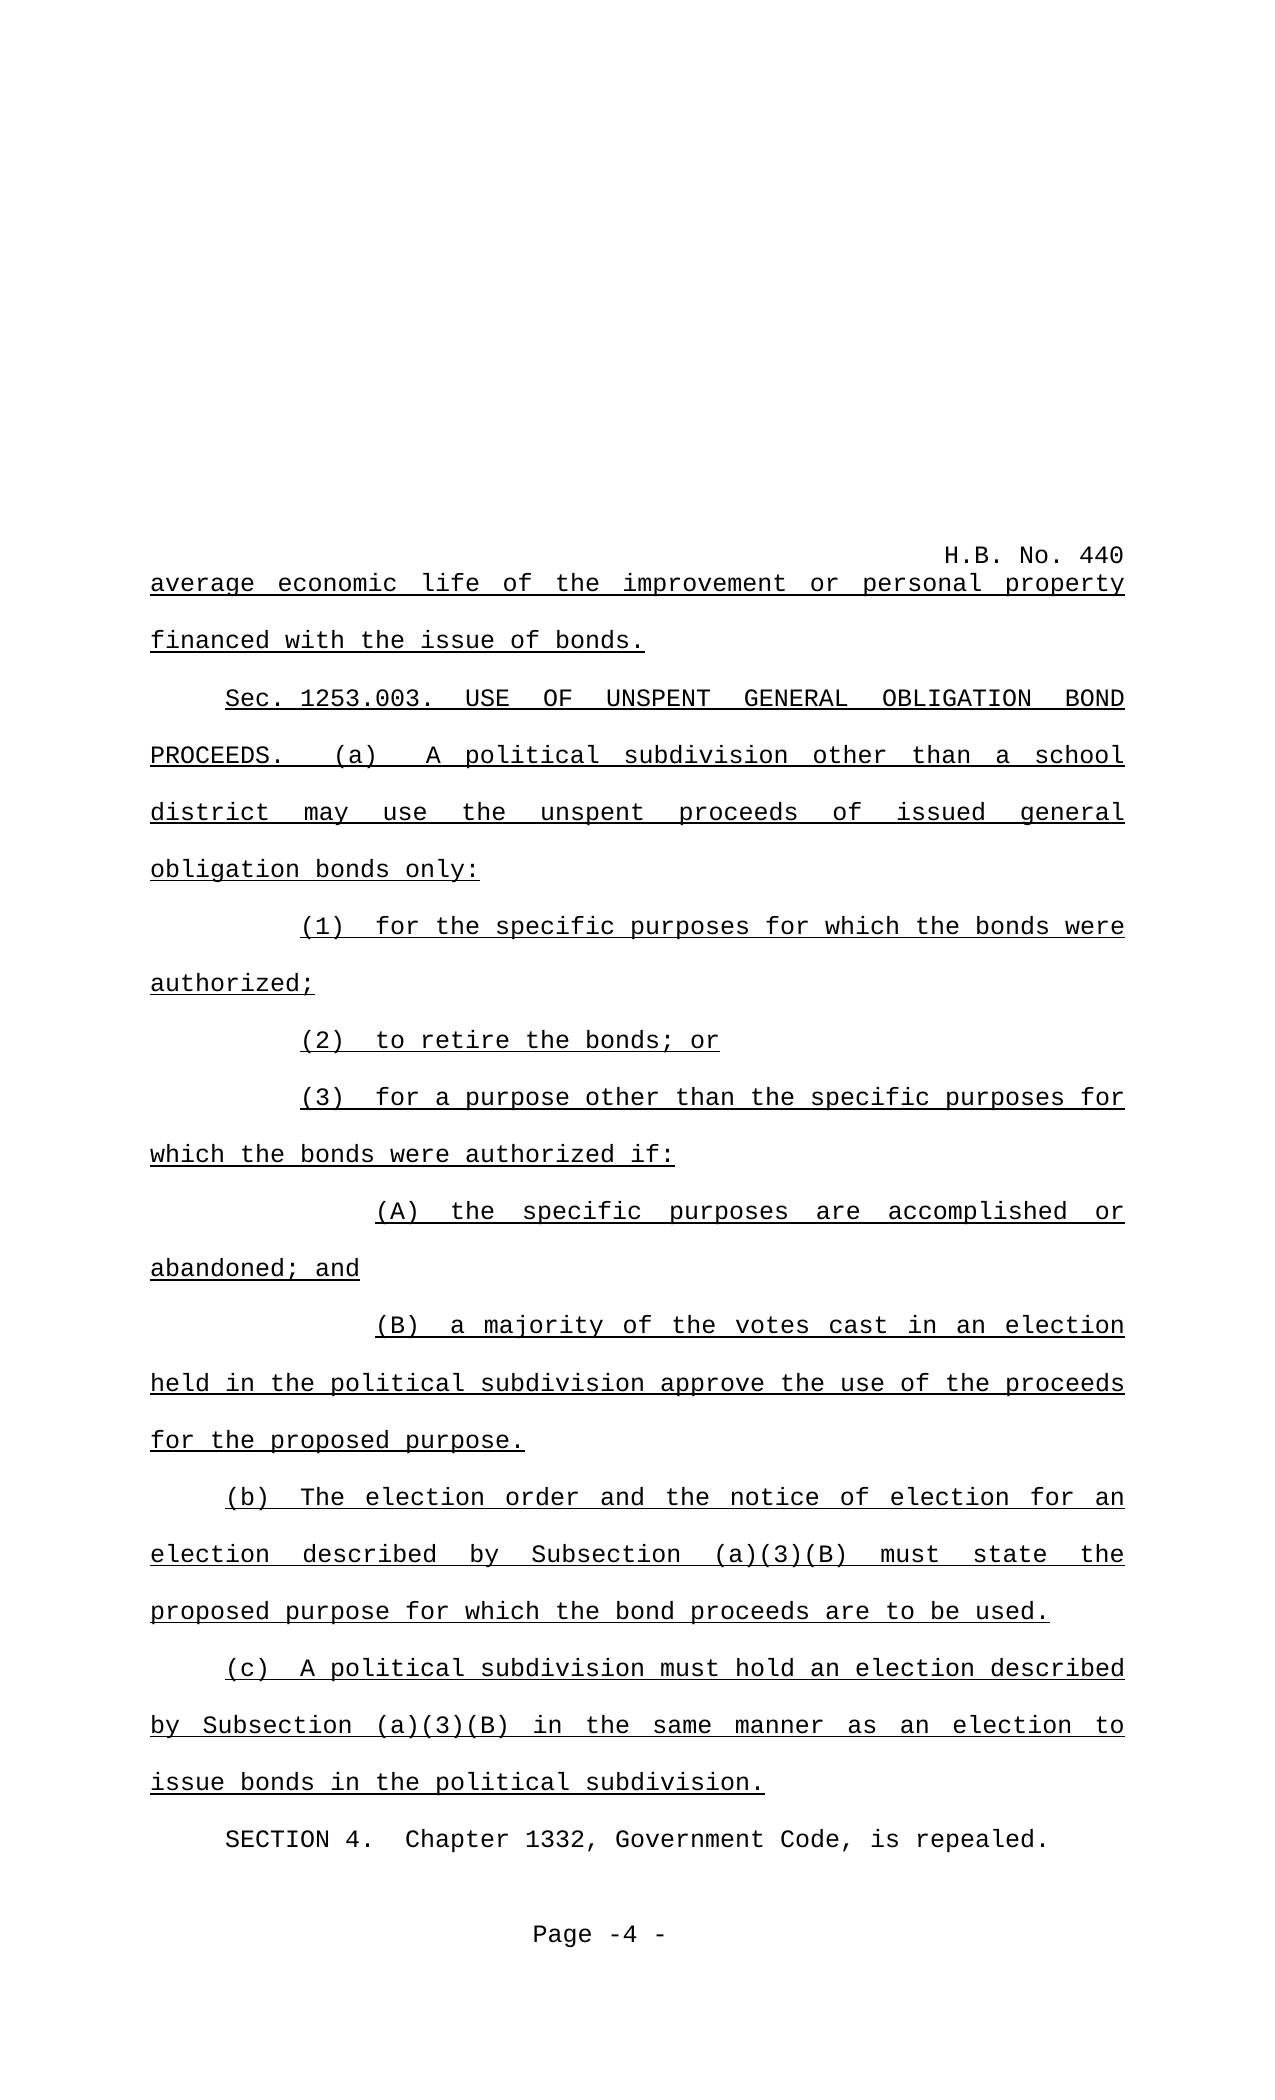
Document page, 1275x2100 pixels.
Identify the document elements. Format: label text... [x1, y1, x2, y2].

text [150, 571, 1125, 594]
text (3) for a purpose other than the specific purposes for which the bonds were authorized if: [150, 1084, 1125, 1170]
text (2) to retire the bonds; or [150, 1027, 1125, 1056]
text (c) A political subdivision must hold an election described by Subsection (a)(3)(B) in the same manner as an election to issue bonds in the political subdivision. [150, 1737, 1125, 1798]
text (1) for the specific purposes for which the bonds were authorized; [150, 913, 1125, 999]
text Sec. 1253.003. USE OF UNSPENT GENERAL OBLIGATION BOND PROCEEDS. (a) A political subdivision other than a school district may use the unspent proceeds of issued general obligation bonds only: [150, 685, 1125, 765]
text (A) the specific purposes are accomplished or abandoned; and [150, 1199, 1125, 1284]
text (b) The election order and the notice of election for an election described by Subsection (a)(3)(B) must state the proposed purpose for which the bond proceeds are to be used. [150, 1484, 1125, 1565]
text (B) a majority of the votes cast in an election held in the political subdivision approve the use of the proceeds for the proposed purpose. [150, 1395, 1125, 1456]
text (B) a majority of the votes cast in an election held in the political subdivision approve the use of the proceeds for the proposed purpose. [150, 1313, 1125, 1393]
text Sec. 1253.003. USE OF UNSPENT GENERAL OBLIGATION BOND PROCEEDS. (a) A political subdivision other than a school district may use the unspent proceeds of issued general obligation bonds only: [150, 824, 1125, 885]
text SECTION 4. Chapter 1332, Government Code, is repealed. [150, 1827, 1125, 1855]
text (c) A political subdivision must hold an election described by Subsection (a)(3)(B) in the same manner as an election to issue bonds in the political subdivision. [150, 1655, 1125, 1736]
text (b) The election order and the notice of election for an election described by Subsection (a)(3)(B) must state the proposed purpose for which the bond proceeds are to be used. [150, 1566, 1125, 1627]
text Sec. 1253.003. USE OF UNSPENT GENERAL OBLIGATION BOND PROCEEDS. (a) A political subdivision other than a school district may use the unspent proceeds of issued general obligation bonds only: [150, 767, 1125, 822]
